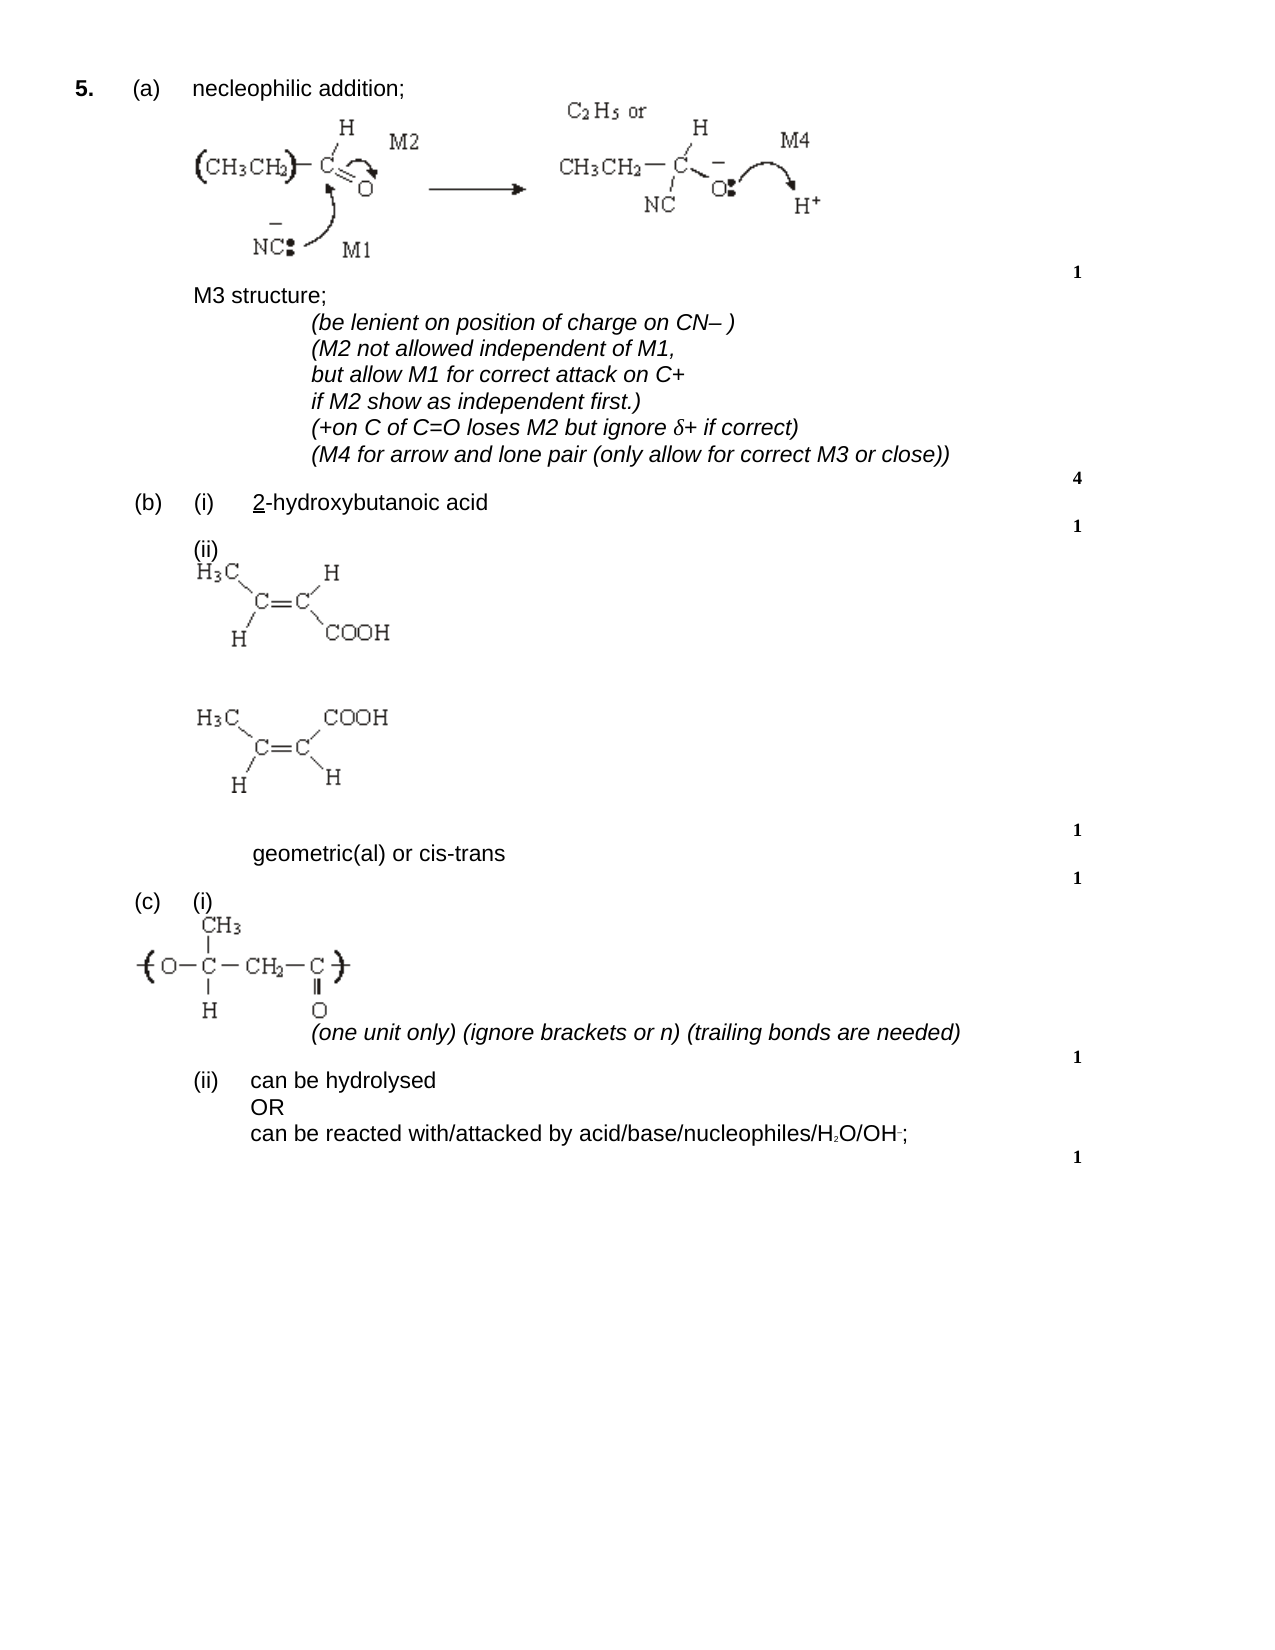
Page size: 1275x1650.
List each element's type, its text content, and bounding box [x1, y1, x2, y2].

text 1 [75, 1046, 1082, 1067]
text (b) (i) 2-hydroxybutanoic acid [134, 488, 1141, 515]
text 1 [75, 261, 1082, 282]
text geometric(al) or cis-trans [252, 840, 1141, 867]
text (c) (i) [134, 888, 1141, 914]
text M3 structure; [193, 282, 1141, 309]
text 1 [75, 867, 1082, 888]
text (ii) can be hydrolysed [193, 1067, 1141, 1093]
text 5. (a) necleophilic addition; [75, 75, 1141, 101]
text 1 [75, 515, 1082, 536]
picture [134, 914, 352, 1020]
text 4 [75, 467, 1082, 488]
text (ii) [193, 536, 1141, 563]
picture [193, 101, 822, 261]
text OR [193, 1093, 1141, 1120]
text can be reacted with/attacked by acid/base/nucleophiles/H2O/OH–; [193, 1120, 1141, 1146]
picture [193, 562, 390, 793]
text (be lenient on position of charge on CN– ) (M2 not allowed independent of M1, but allow M1 for correct attack on C+ if M2 show as independent first.) (+on C of C=O loses M2 but ignore δ+ if correct) (M4 for arrow and lone pair (only allow for correct M3 or close)) [311, 309, 1023, 467]
text 1 [75, 819, 1082, 840]
text (one unit only) (ignore brackets or n) (trailing bonds are needed) [311, 1019, 1023, 1046]
text 1 [75, 1146, 1082, 1168]
